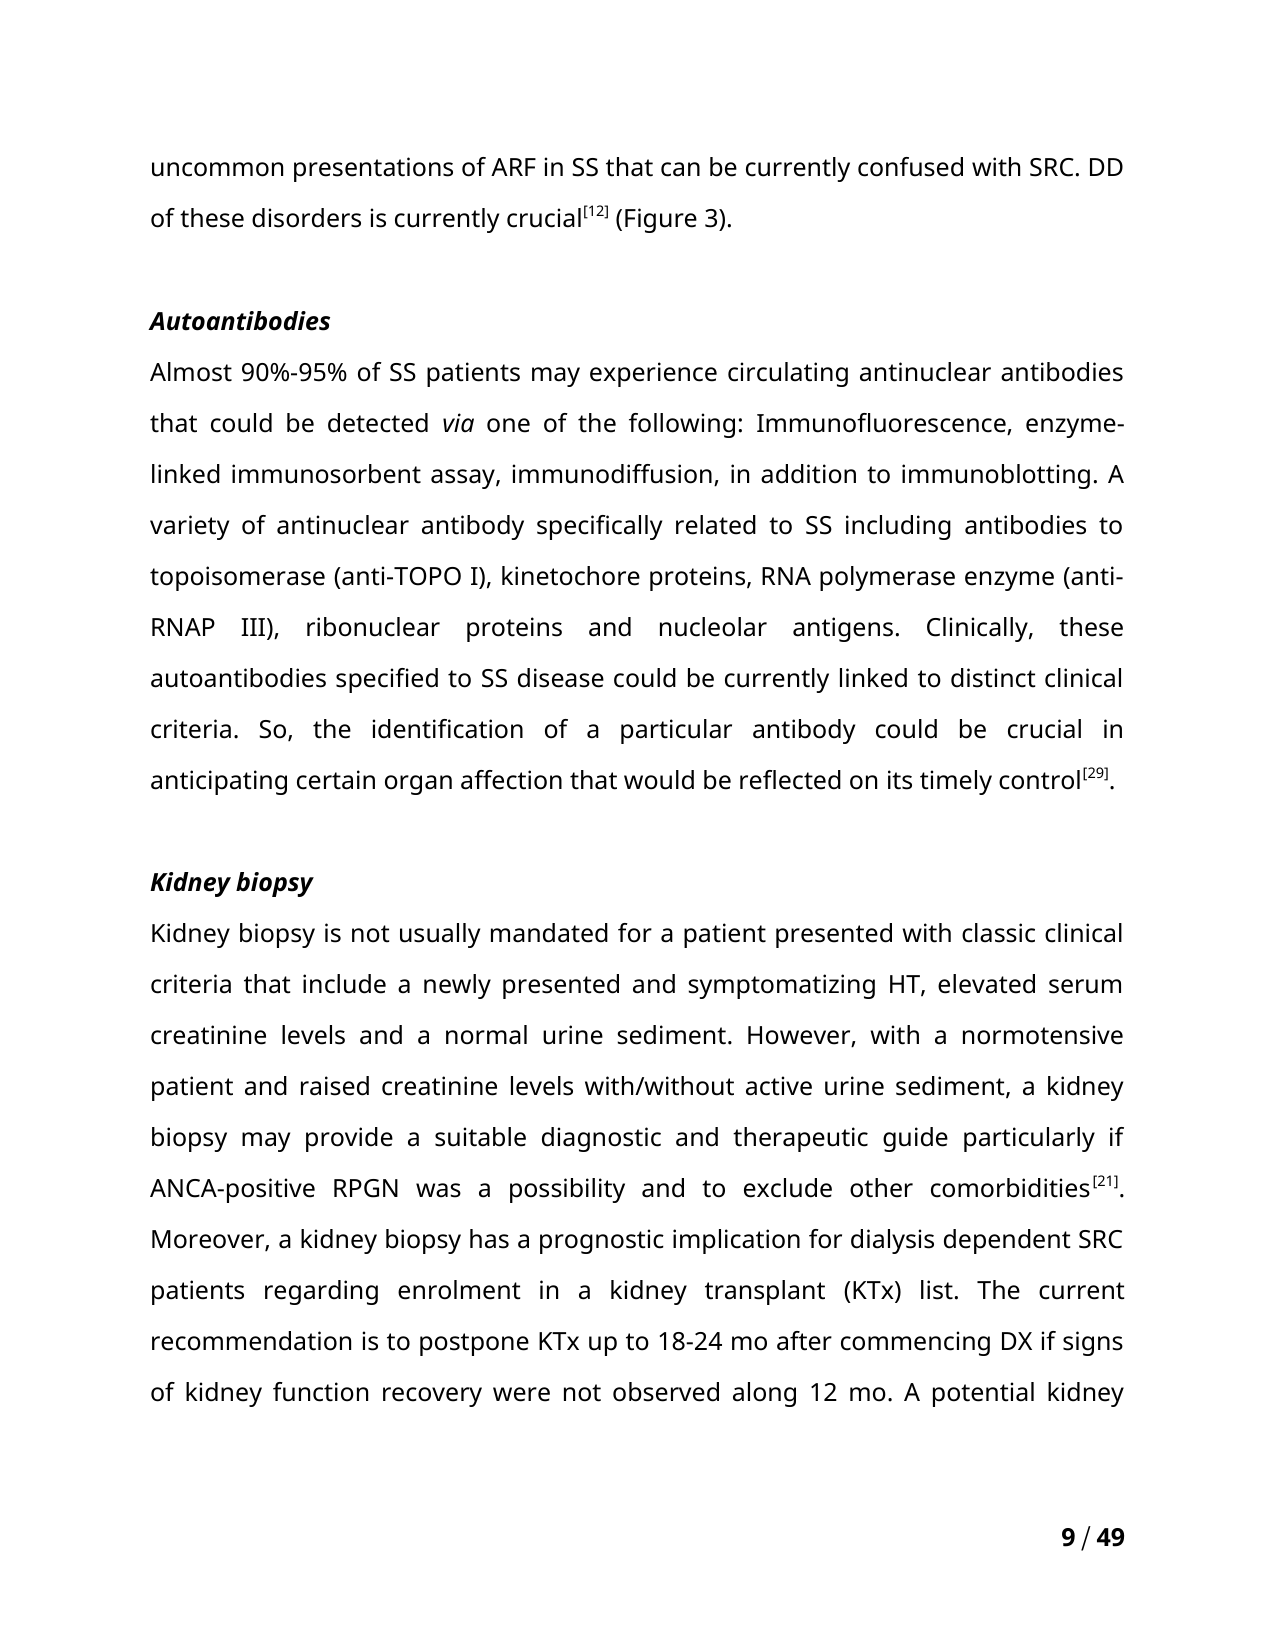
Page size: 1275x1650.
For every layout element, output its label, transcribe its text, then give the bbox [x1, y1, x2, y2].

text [150, 150, 1125, 235]
text Almost 90%-95% of SS patients may experience circulating antinuclear antibodies that could be detected via one of the following: Immunofluorescence, enzyme-linked immunosorbent assay, immunodiffusion, in addition to immunoblotting. A variety of antinuclear antibody specifically related to SS including antibodies to topoisomerase (anti-TOPO I), kinetochore proteins, RNA polymerase enzyme (anti-RNAP III), ribonuclear proteins and nucleolar antigens. Clinically, these autoantibodies specified to SS disease could be currently linked to distinct clinical criteria. So, the identification of a particular antibody could be crucial in anticipating certain organ affection that would be reflected on its timely control[29]. [150, 354, 1125, 797]
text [150, 916, 1125, 1409]
text Kidney biopsy [150, 864, 1125, 899]
text Autoantibodies [150, 303, 1125, 337]
